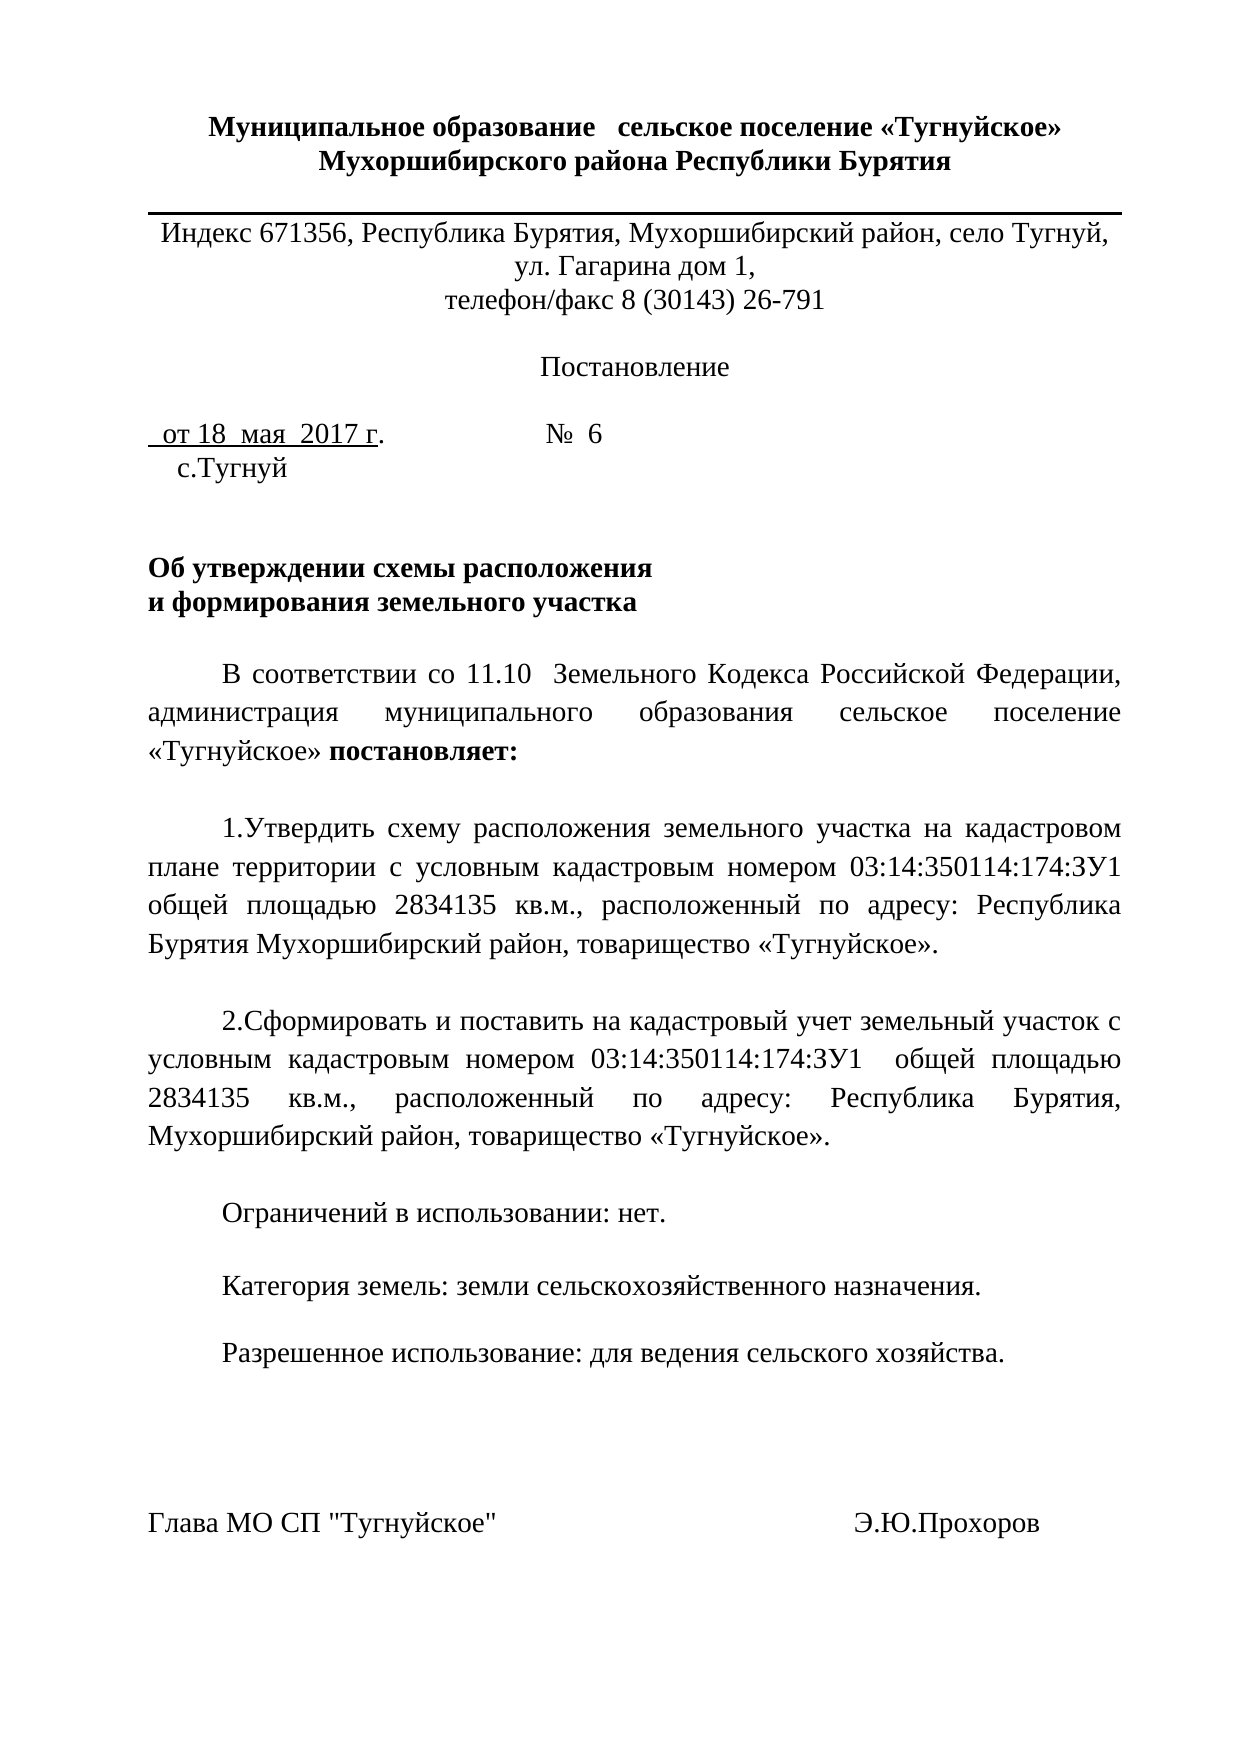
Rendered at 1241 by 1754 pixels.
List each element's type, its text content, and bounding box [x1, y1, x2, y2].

text 2.Сформировать и поставить на кадастровый учет земельный участок с условным кадастровым номером 03:14:350114:174:ЗУ1 общей площадью 2834135 кв.м., расположенный по адресу: Республика Бурятия, Мухоршибирский район, товарищество «Тугнуйское». [148, 1003, 1122, 1152]
text Индекс 671356, Республика Бурятия, Мухоршибирский район, село Тугнуй, [148, 215, 1122, 248]
text телефон/факс 8 (30143) 26-791 [148, 282, 1122, 316]
text Глава МО СП "Тугнуйское" Э.Ю.Прохоров [148, 1505, 1122, 1538]
text Категория земель: земли сельскохозяйственного назначения. [148, 1268, 1122, 1301]
text и формирования земельного участка [148, 584, 1122, 617]
text Муниципальное образование сельское поселение «Тугнуйское» [148, 109, 1122, 143]
text В соответствии со 11.10 Земельного Кодекса Российской Федерации, администрация муниципального образования сельское поселение «Тугнуйское» постановляет: [148, 656, 1122, 767]
text Ограничений в использовании: нет. [148, 1196, 1122, 1229]
text от 18 мая 2017 г. № 6 [148, 416, 1122, 450]
text Об утверждении схемы расположения [148, 550, 1122, 584]
text Разрешенное использование: для ведения сельского хозяйства. [148, 1335, 1122, 1368]
text с.Тугнуй [148, 450, 1122, 483]
text 1.Утвердить схему расположения земельного участка на кадастровом плане территории с условным кадастровым номером 03:14:350114:174:ЗУ1 общей площадью 2834135 кв.м., расположенный по адресу: Республика Бурятия Мухоршибирский район, товарищество «Тугнуйское». [148, 810, 1122, 959]
text Мухоршибирского района Республики Бурятия [148, 143, 1122, 176]
text ул. Гагарина дом 1, [148, 248, 1122, 282]
text Постановление [148, 349, 1122, 383]
